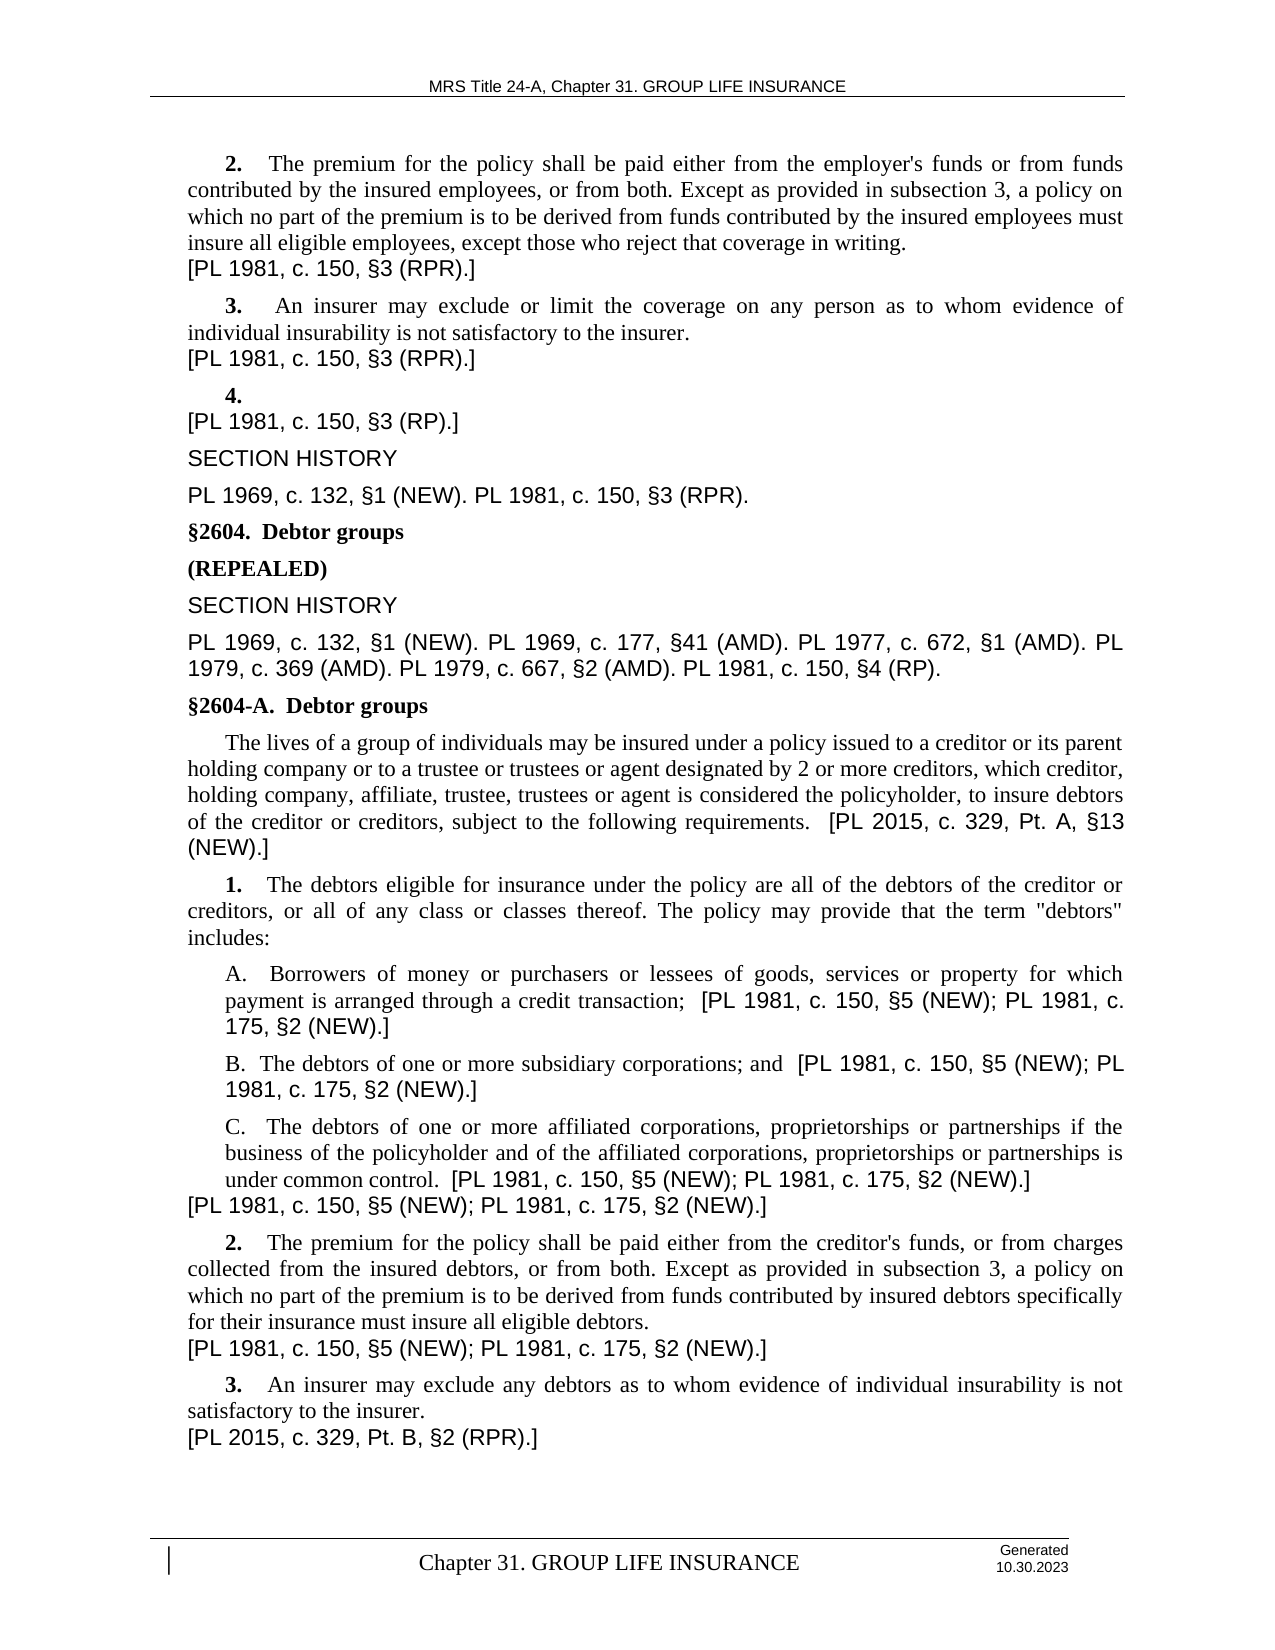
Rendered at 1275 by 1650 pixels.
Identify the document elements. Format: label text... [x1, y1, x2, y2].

text 4. [187, 382, 1125, 408]
text PL 1969, c. 132, §1 (NEW). PL 1981, c. 150, §3 (RPR). [187, 482, 1125, 508]
text SECTION HISTORY [187, 445, 1125, 471]
text The lives of a group of individuals may be insured under a policy issued to a creditor or its parent holding company or to a trustee or trustees or agent designated by 2 or more creditors, which creditor, holding company, affiliate, trustee, trustees or agent is considered the policyholder, to insure debtors of the creditor or creditors, subject to the following requirements. [PL 2015, c. 329, Pt. A, §13 (NEW).] [187, 728, 1125, 860]
text [PL 1981, c. 150, §3 (RPR).] [187, 345, 1125, 371]
text PL 1969, c. 132, §1 (NEW). PL 1969, c. 177, §41 (AMD). PL 1977, c. 672, §1 (AMD). PL 1979, c. 369 (AMD). PL 1979, c. 667, §2 (AMD). PL 1981, c. 150, §4 (RP). [187, 629, 1125, 681]
text 3. An insurer may exclude or limit the coverage on any person as to whom evidence of individual insurability is not satisfactory to the insurer. [187, 292, 1125, 345]
text SECTION HISTORY [187, 592, 1125, 618]
text 2. The premium for the policy shall be paid either from the creditor's funds, or from charges collected from the insured debtors, or from both. Except as provided in subsection 3, a policy on which no part of the premium is to be derived from funds contributed by insured debtors specifically for their insurance must insure all eligible debtors. [187, 1229, 1125, 1334]
text §2604. Debtor groups [187, 518, 1125, 545]
text [PL 1981, c. 150, §3 (RP).] [187, 408, 1125, 434]
text A. Borrowers of money or purchasers or lessees of goods, services or property for which payment is arranged through a credit transaction; [PL 1981, c. 150, §5 (NEW); PL 1981, c. 175, §2 (NEW).] [225, 960, 1125, 1039]
text [PL 1981, c. 150, §5 (NEW); PL 1981, c. 175, §2 (NEW).] [187, 1192, 1125, 1219]
text 1. The debtors eligible for insurance under the policy are all of the debtors of the creditor or creditors, or all of any class or classes thereof. The policy may provide that the term "debtors" includes: [187, 871, 1125, 950]
text §2604-A. Debtor groups [187, 692, 1125, 718]
text (REPEALED) [187, 555, 1125, 581]
text [PL 1981, c. 150, §3 (RPR).] [187, 255, 1125, 282]
text [PL 2015, c. 329, Pt. B, §2 (RPR).] [187, 1424, 1125, 1450]
text [PL 1981, c. 150, §5 (NEW); PL 1981, c. 175, §2 (NEW).] [187, 1334, 1125, 1361]
text 3. An insurer may exclude any debtors as to whom evidence of individual insurability is not satisfactory to the insurer. [187, 1371, 1125, 1424]
text 2. The premium for the policy shall be paid either from the employer's funds or from funds contributed by the insured employees, or from both. Except as provided in subsection 3, a policy on which no part of the premium is to be derived from funds contributed by the insured employees must insure all eligible employees, except those who reject that coverage in writing. [187, 150, 1125, 255]
text B. The debtors of one or more subsidiary corporations; and [PL 1981, c. 150, §5 (NEW); PL 1981, c. 175, §2 (NEW).] [225, 1050, 1125, 1103]
text C. The debtors of one or more affiliated corporations, proprietorships or partnerships if the business of the policyholder and of the affiliated corporations, proprietorships or partnerships is under common control. [PL 1981, c. 150, §5 (NEW); PL 1981, c. 175, §2 (NEW).] [225, 1113, 1125, 1192]
